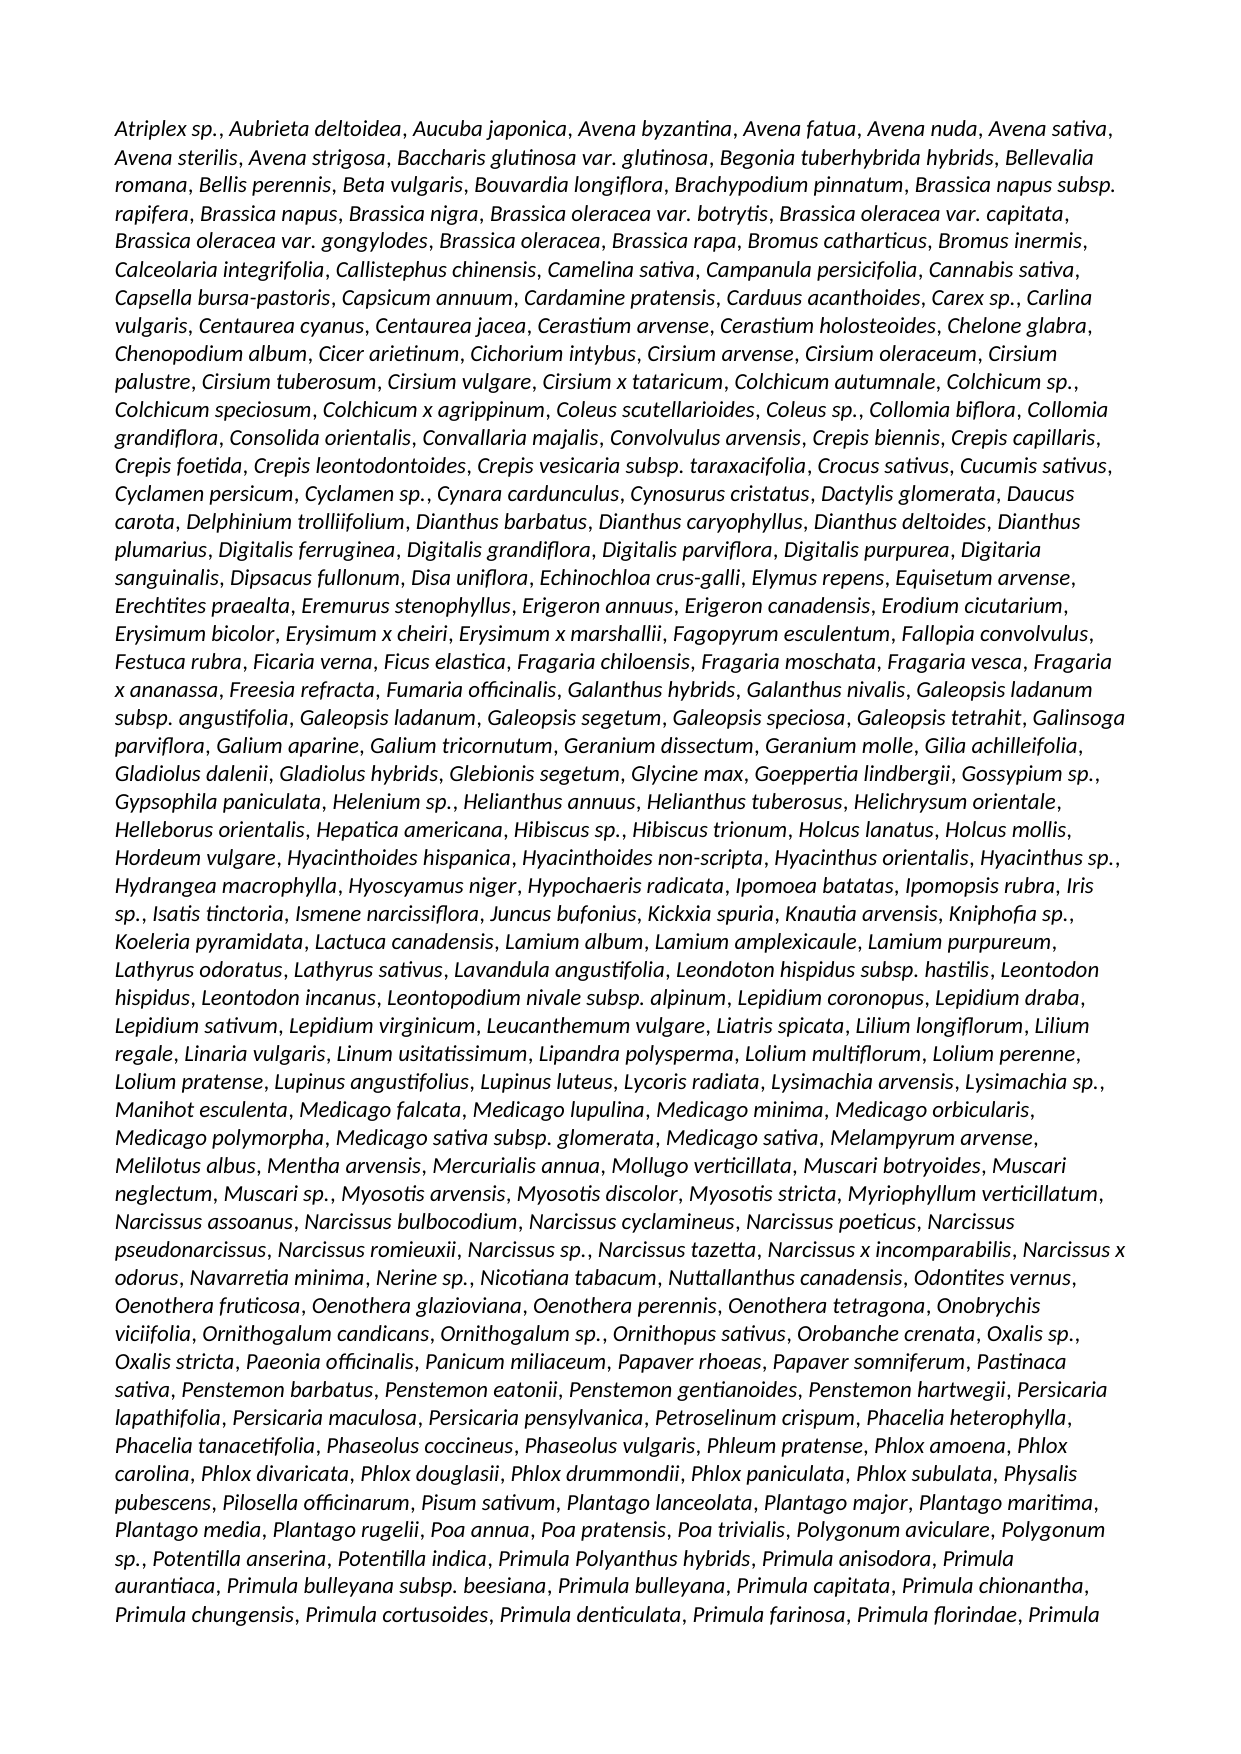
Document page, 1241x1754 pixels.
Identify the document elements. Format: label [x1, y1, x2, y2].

text [114, 114, 1126, 1628]
